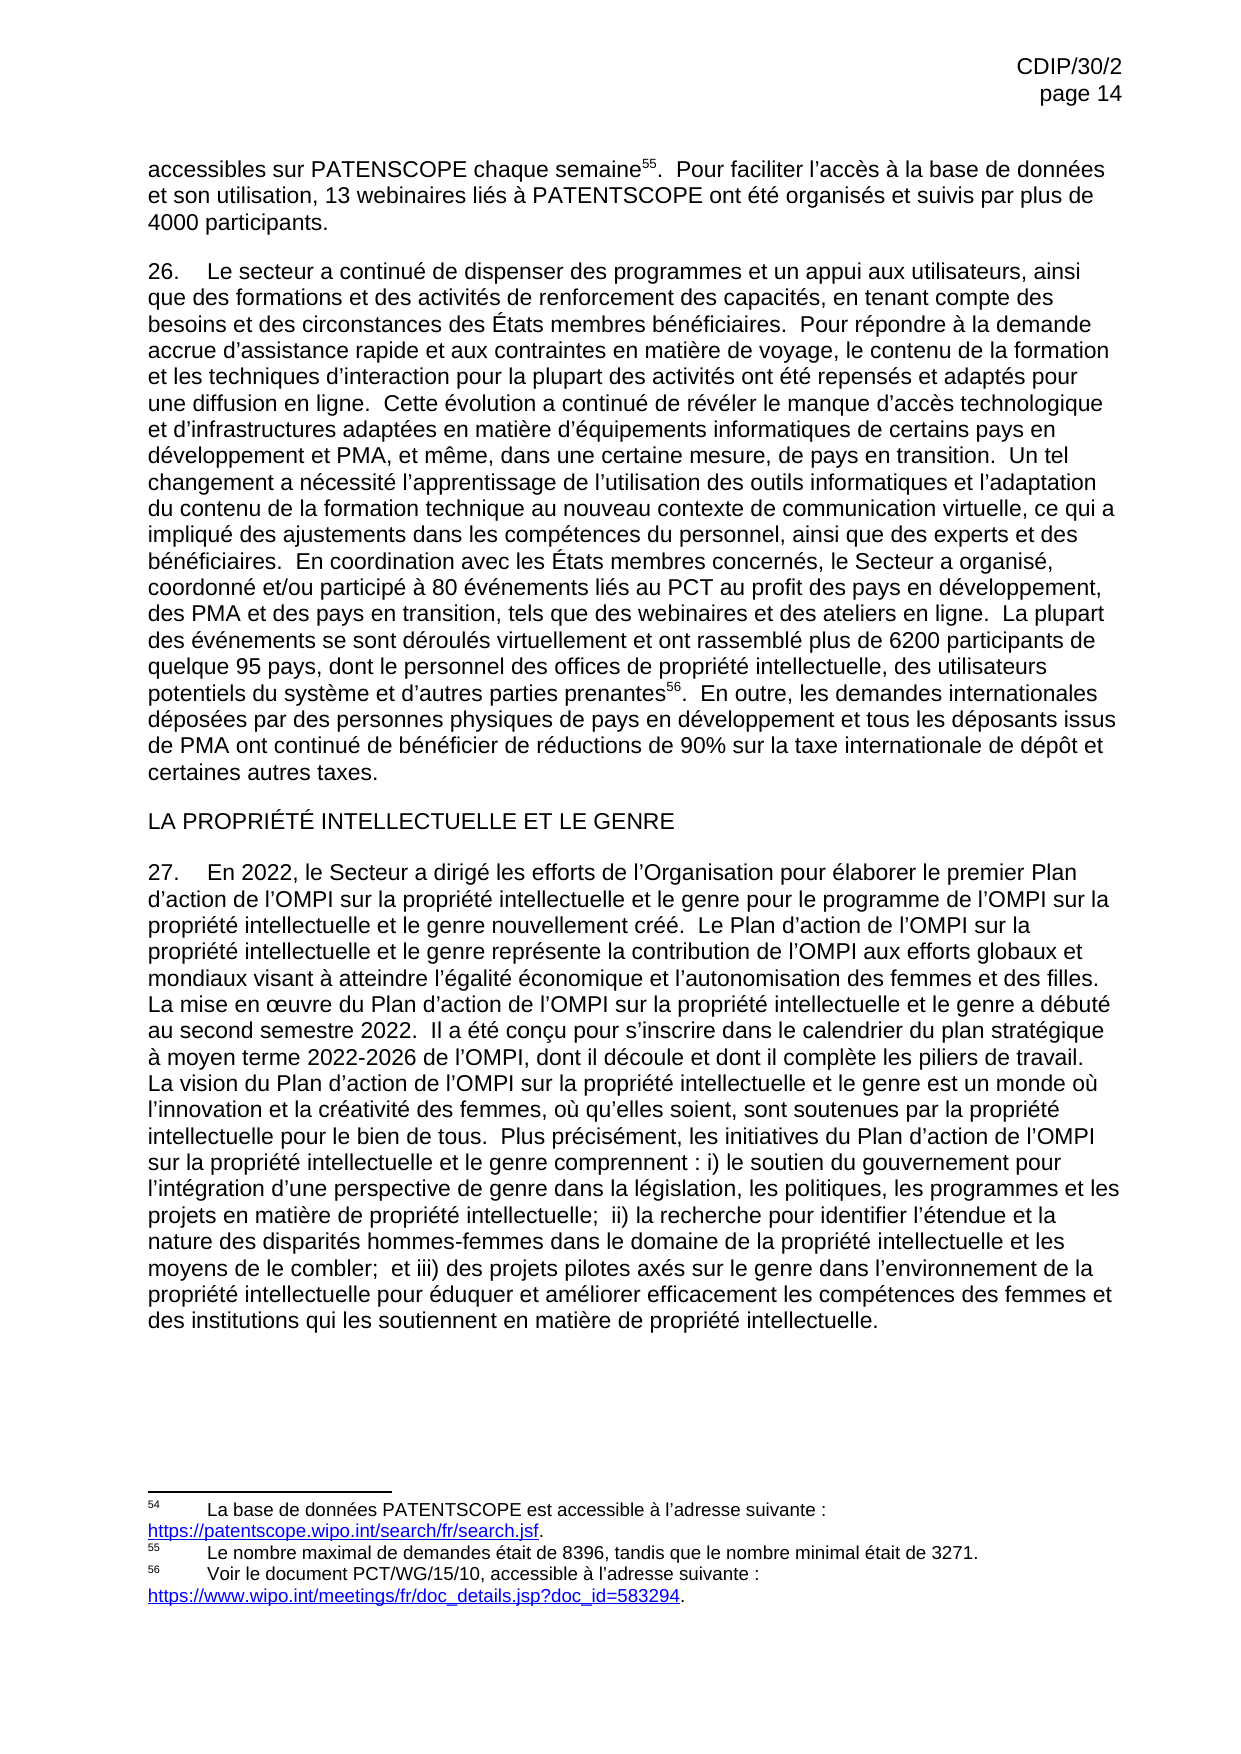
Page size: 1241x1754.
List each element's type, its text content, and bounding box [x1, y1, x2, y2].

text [148, 156, 1122, 235]
text En 2022, le Secteur a dirigé les efforts de l’Organisation pour élaborer le premier Plan d’action de l’OMPI sur la propriété intellectuelle et le genre pour le programme de l’OMPI sur la propriété intellectuelle et le genre nouvellement créé. Le Plan d’action de l’OMPI sur la propriété intellectuelle et le genre représente la contribution de l’OMPI aux efforts globaux et mondiaux visant à atteindre l’égalité économique et l’autonomisation des femmes et des filles. La mise en œuvre du Plan d’action de l’OMPI sur la propriété intellectuelle et le genre a débuté au second semestre 2022. Il a été conçu pour s’inscrire dans le calendrier du plan stratégique à moyen terme 2022-2026 de l’OMPI, dont il découle et dont il complète les piliers de travail. La vision du Plan d’action de l’OMPI sur la propriété intellectuelle et le genre est un monde où l’innovation et la créativité des femmes, où qu’elles soient, sont soutenues par la propriété intellectuelle pour le bien de tous. Plus précisément, les initiatives du Plan d’action de l’OMPI sur la propriété intellectuelle et le genre comprennent : i) le soutien du gouvernement pour l’intégration d’une perspective de genre dans la législation, les politiques, les programmes et les projets en matière de propriété intellectuelle; ii) la recherche pour identifier l’étendue et la nature des disparités hommes-femmes dans le domaine de la propriété intellectuelle et les moyens de le combler; et iii) des projets pilotes axés sur le genre dans l’environnement de la propriété intellectuelle pour éduquer et améliorer efficacement les compétences des femmes et des institutions qui les soutiennent en matière de propriété intellectuelle. [148, 859, 1122, 1333]
text Le secteur a continué de dispenser des programmes et un appui aux utilisateurs, ainsi que des formations et des activités de renforcement des capacités, en tenant compte des besoins et des circonstances des États membres bénéficiaires. Pour répondre à la demande accrue d’assistance rapide et aux contraintes en matière de voyage, le contenu de la formation et les techniques d’interaction pour la plupart des activités ont été repensés et adaptés pour une diffusion en ligne. Cette évolution a continué de révéler le manque d’accès technologique et d’infrastructures adaptées en matière d’équipements informatiques de certains pays en développement et PMA, et même, dans une certaine mesure, de pays en transition. Un tel changement a nécessité l’apprentissage de l’utilisation des outils informatiques et l’adaptation du contenu de la formation technique au nouveau contexte de communication virtuelle, ce qui a impliqué des ajustements dans les compétences du personnel, ainsi que des experts et des bénéficiaires. En coordination avec les États membres concernés, le Secteur a organisé, coordonné et/ou participé à 80 événements liés au PCT au profit des pays en développement, des PMA et des pays en transition, tels que des webinaires et des ateliers en ligne. La plupart des événements se sont déroulés virtuellement et ont rassemblé plus de 6200 participants de quelque 95 pays, dont le personnel des offices de propriété intellectuelle, des utilisateurs potentiels du système et d’autres parties prenantes. En outre, les demandes internationales déposées par des personnes physiques de pays en développement et tous les déposants issus de PMA ont continué de bénéficier de réductions de 90% sur la taxe internationale de dépôt et certaines autres taxes. [148, 258, 1122, 785]
subtitle La propriété intellectuelle et le genre [148, 808, 1122, 834]
